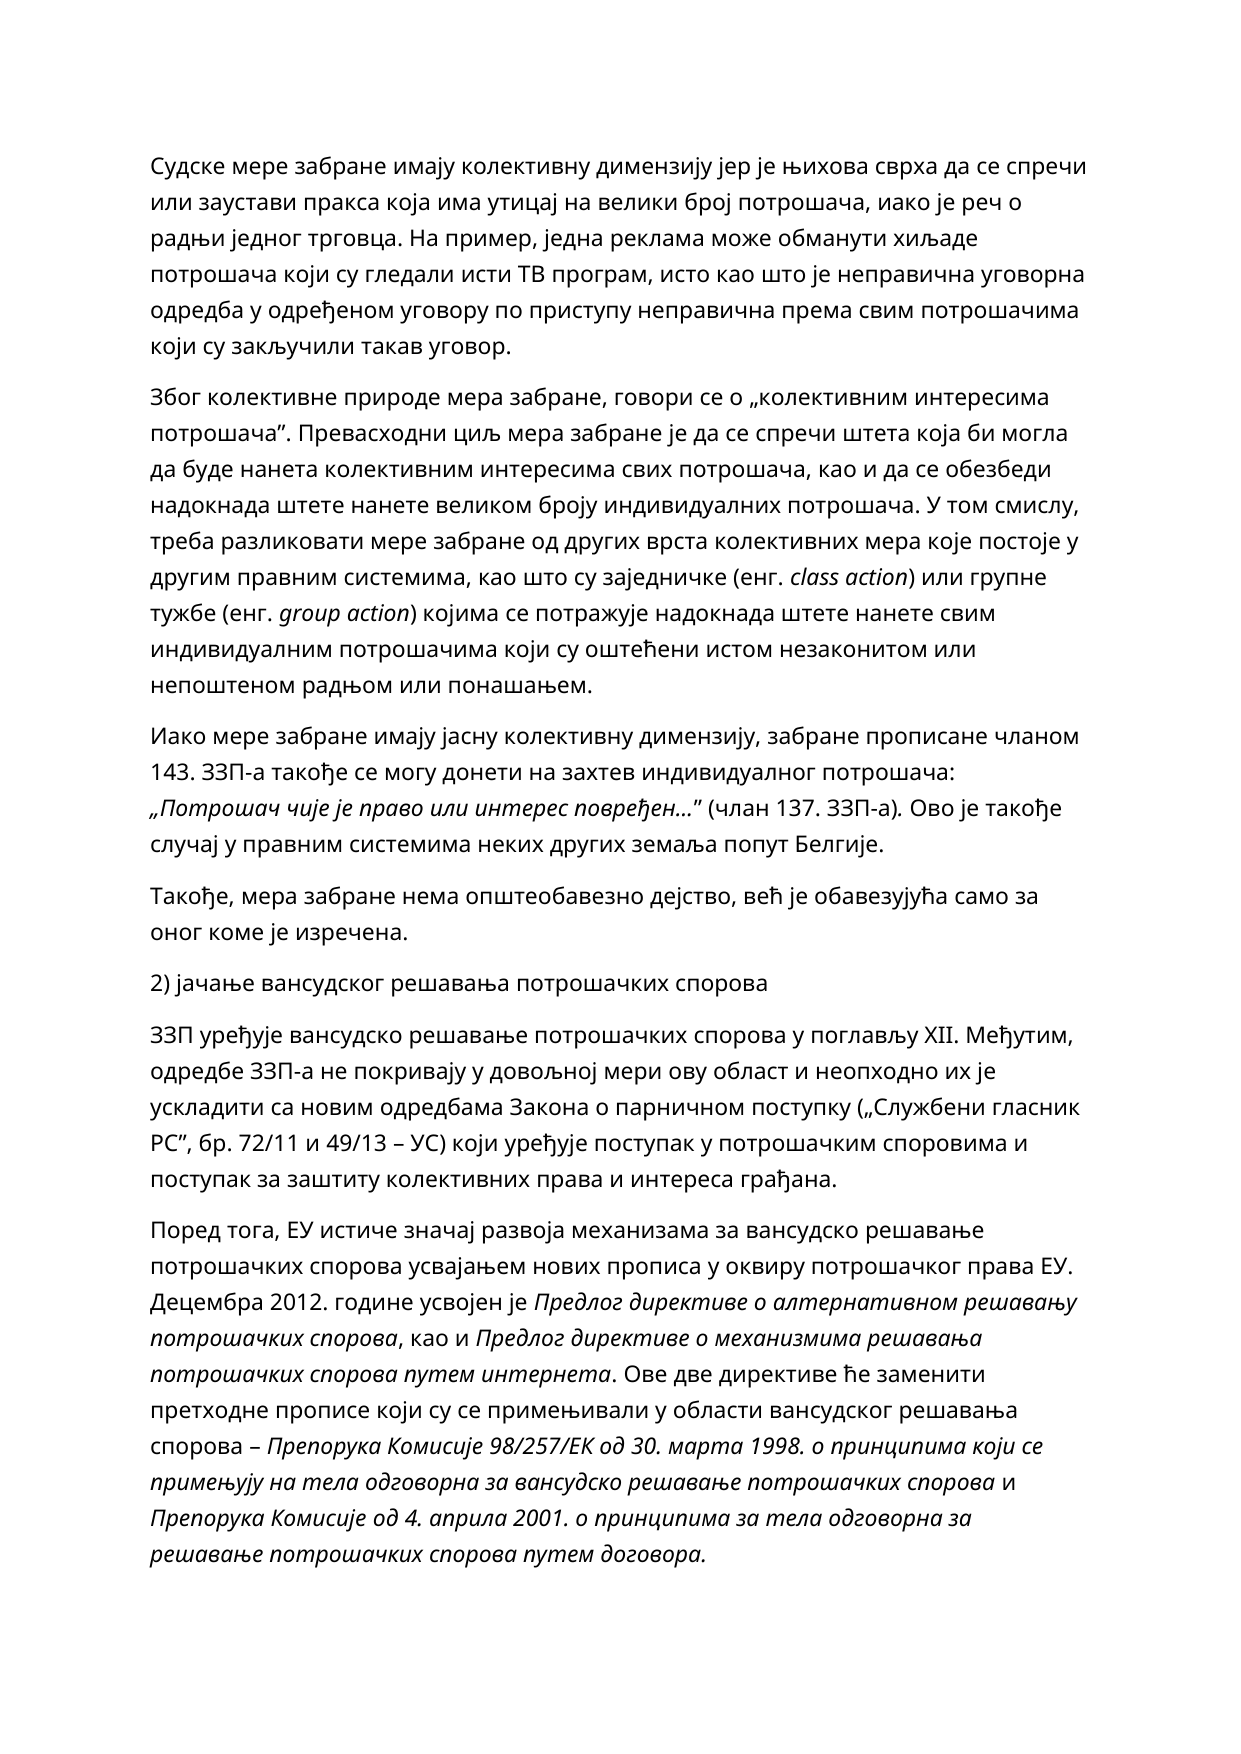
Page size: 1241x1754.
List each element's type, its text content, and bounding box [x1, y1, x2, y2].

text Због колективне природе мера забране, говори се о „колективним интересима потрошача”. Превасходни циљ мера забране је да се спречи штета која би могла да буде нанета колективним интересима свих потрошача, као и да се обезбеди надокнада штете нанете великом броју индивидуалних потрошача. У том смислу, треба разликовати мере забране од других врста колективних мера које постоје у другим правним системима, као што су заједничке (енг. class action) или групне тужбе (енг. group action) којима се потражује надокнада штете нанете свим индивидуалним потрошачима који су оштећени истом незаконитом или непоштеном радњом или понашањем. [150, 381, 1090, 700]
text Иако мере забране имају јасну колективну димензију, забране прописане чланом 143. ЗЗП-а такође се могу донети на захтев индивидуалног потрошача: „Потрошач чије је право или интерес повређен...” (члан 137. ЗЗП-а). Ово је такође случај у правним системима неких других земаља попут Белгије. [150, 720, 1090, 859]
text Такође, мера забране нема општеобавезно дејство, већ је обавезујућа само за оног коме је изречена. [150, 880, 1090, 947]
text Судске мере забране имају колективну димензију јер је њихова сврха да се спречи или заустави пракса која има утицај на велики број потрошача, иако је реч о радњи једног трговца. На пример, једна реклама може обманути хиљаде потрошача који су гледали исти ТВ програм, исто као што је неправична уговорна одредба у одређеном уговору по приступу неправична према свим потрошачима који су закључили такав уговор. [150, 150, 1090, 361]
text 2) јачање вансудског решавања потрошачких спорова [150, 967, 1090, 998]
text ЗЗП уређује вансудско решавањe потрошачких спорова у поглављу XII. Међутим, одредбе ЗЗП-а не покривају у довољној мери ову област и неопходно их је ускладити са новим одредбама Закона о парничном поступку („Службени гласник РС”, бр. 72/11 и 49/13 – УС) који уређује поступак у потрошачким споровима и поступак за заштиту колективних права и интереса грађана. [150, 1019, 1090, 1194]
text Поред тога, ЕУ истиче значај развоја механизама за вансудско решавање потрошачких спорова усвајањем нових прописа у оквиру потрошачког права ЕУ. Децембра 2012. године усвојен је Предлог директиве о алтернативном решавању потрошачких спорова, као и Предлог директиве о механизмима решавања потрошачких спорова путем интернета. Ове две директиве ће заменити претходне прописе који су се примењивали у области вансудског решавања спорова – Препорука Комисије 98/257/EК од 30. марта 1998. о принципима који се примењују на тела одговорна за вансудско решавање потрошачких спорова и Препорука Комисије од 4. априла 2001. о принципима за тела одговорна за решавање потрошачких спорова путем договора. [150, 1214, 1090, 1569]
